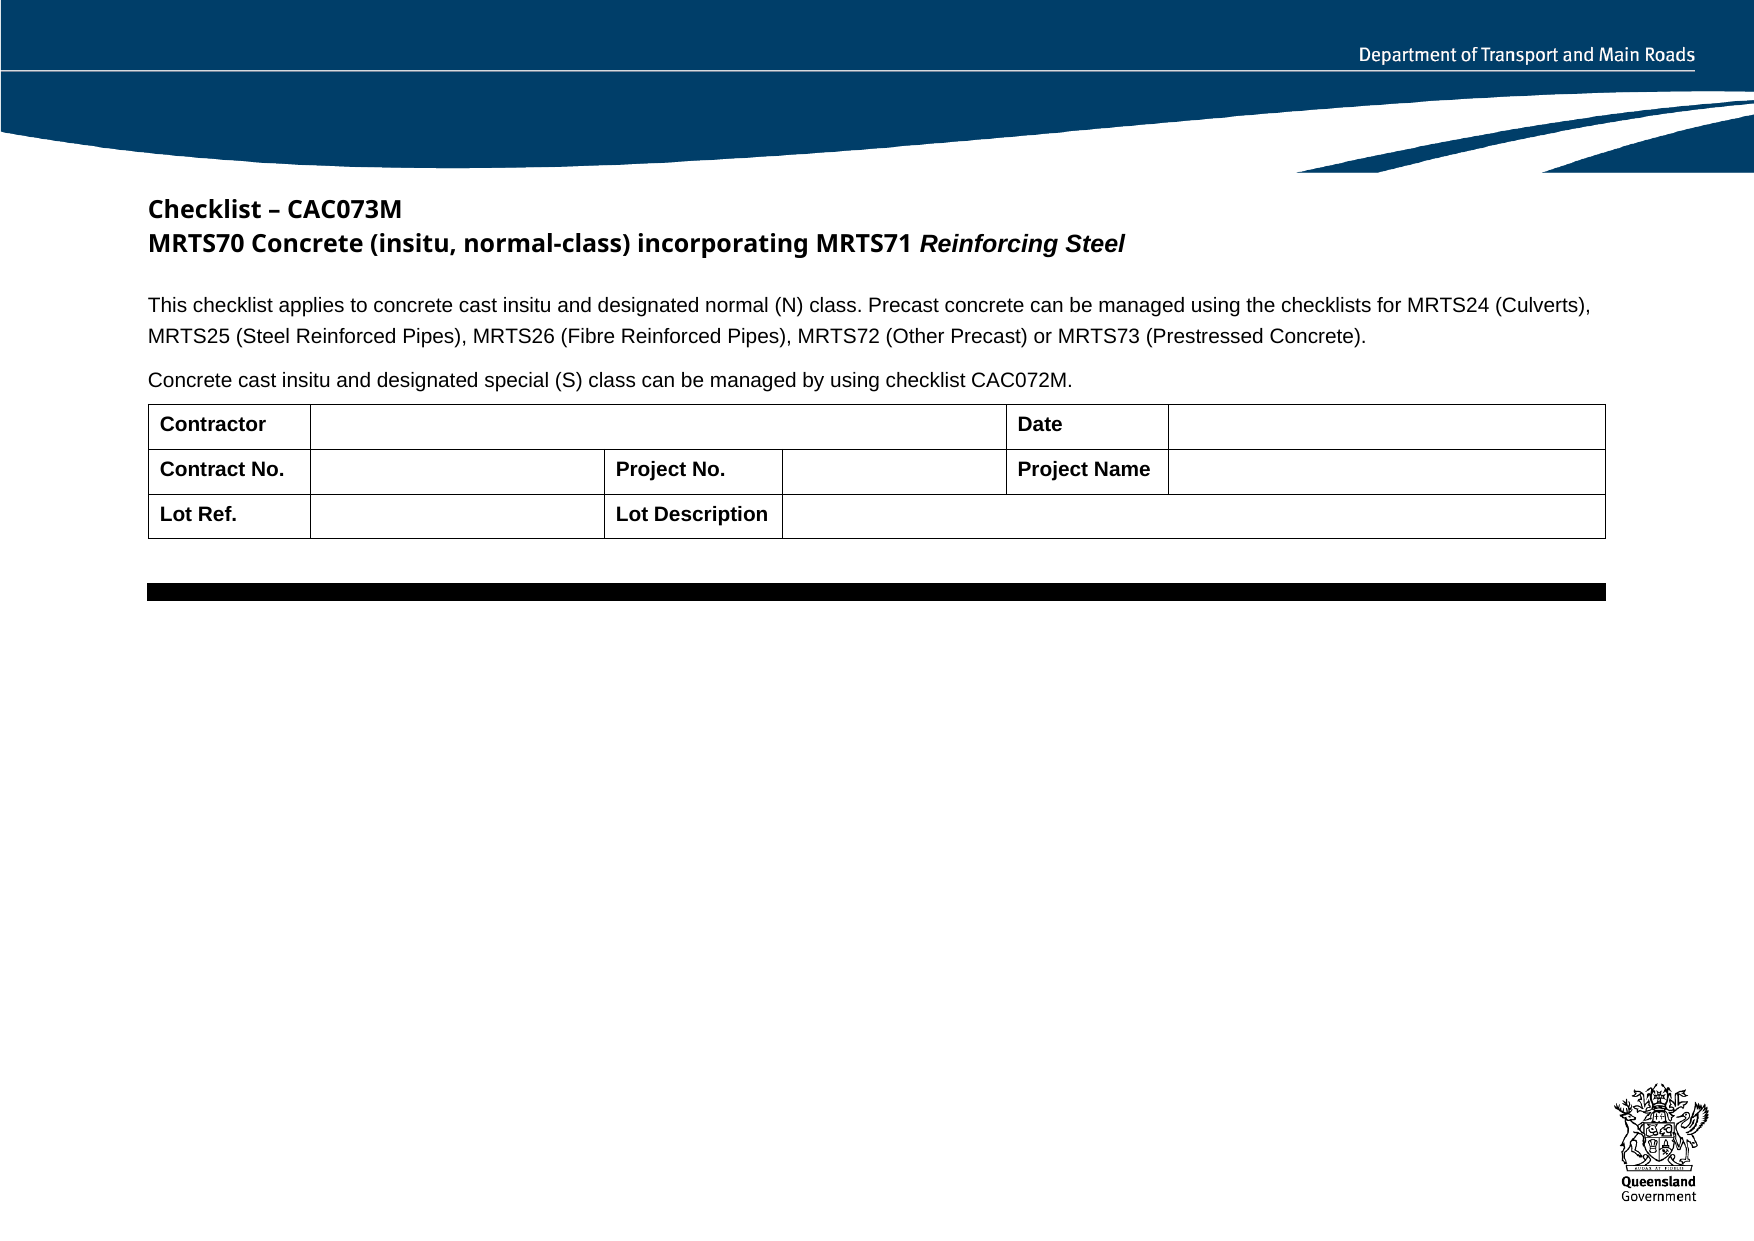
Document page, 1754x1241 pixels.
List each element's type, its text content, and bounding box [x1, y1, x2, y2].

table_header [1169, 405, 1605, 449]
picture [0, 0, 1754, 1236]
table_cell [311, 495, 604, 538]
table_cell Lot Description [605, 495, 782, 538]
table_cell Project Name [1007, 450, 1168, 493]
table_cell Project No. [605, 450, 782, 493]
table_header Contractor [149, 405, 310, 449]
subtitle Checklist – CAC073M MRTS70 Concrete (insitu, normal-class) incorporating MRTS71 Reinforcing Steel [148, 192, 1606, 260]
text Concrete cast insitu and designated special (S) class can be managed by using checklist CAC072M. [148, 360, 1606, 391]
table_cell [311, 450, 604, 493]
table_cell Lot Ref. [149, 495, 310, 538]
table_cell [783, 450, 1006, 493]
table_cell [1169, 450, 1605, 493]
table_header [311, 405, 1006, 449]
table_header Date [1007, 405, 1168, 449]
table_cell [783, 495, 1605, 538]
table_cell Contract No. [149, 450, 310, 493]
text This checklist applies to concrete cast insitu and designated normal (N) class. Precast concrete can be managed using the checklists for MRTS24 (Culverts), MRTS25 (Steel Reinforced Pipes), MRTS26 (Fibre Reinforced Pipes), MRTS72 (Other Precast) or MRTS73 (Prestressed Concrete). [148, 285, 1606, 348]
